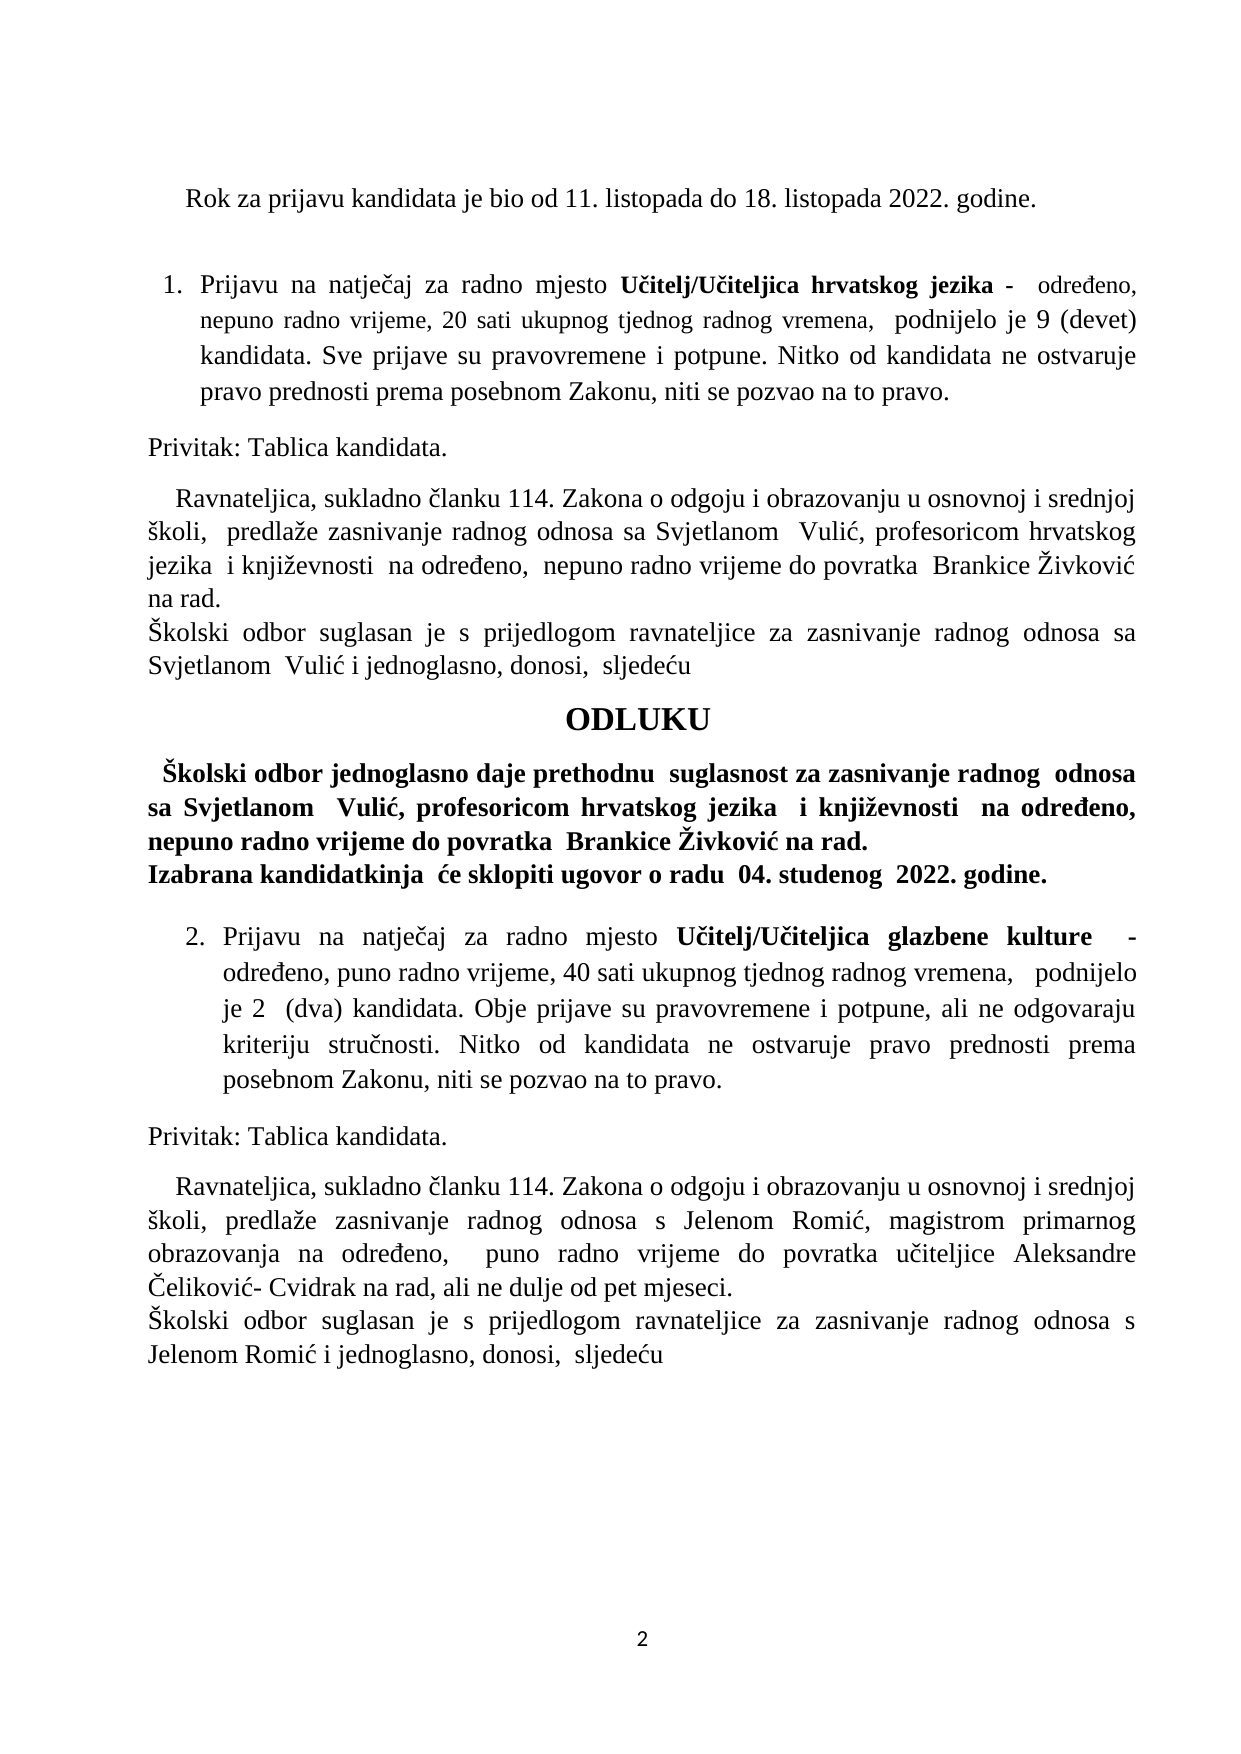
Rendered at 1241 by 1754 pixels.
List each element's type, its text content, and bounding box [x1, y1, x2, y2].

text ODLUKU [148, 699, 1137, 738]
list Školski odbor suglasan je s prijedlogom ravnateljice za zasnivanje radnog odnosa s Jelenom Romić i jednoglasno, donosi, sljedeću [148, 1304, 1137, 1369]
list Ravnateljica, sukladno članku 114. Zakona o odgoju i obrazovanju u osnovnoj i srednjoj školi, predlaže zasnivanje radnog odnosa sa Svjetlanom Vulić, profesoricom hrvatskog jezika i književnosti na određeno, nepuno radno vrijeme do povratka Brankice Živković na rad. [148, 482, 1137, 613]
list Izabrana kandidatkinja će sklopiti ugovor o radu 04. studenog 2022. godine. [148, 858, 1137, 889]
text Rok za prijavu kandidata je bio od 11. listopada do 18. listopada 2022. godine. [185, 182, 1137, 213]
list Ravnateljica, sukladno članku 114. Zakona o odgoju i obrazovanju u osnovnoj i srednjoj školi, predlaže zasnivanje radnog odnosa s Jelenom Romić, magistrom primarnog obrazovanja na određeno, puno radno vrijeme do povratka učiteljice Aleksandre Čeliković- Cvidrak na rad, ali ne dulje od pet mjeseci. [148, 1170, 1137, 1302]
text Privitak: Tablica kandidata. [148, 431, 1137, 463]
list Prijavu na natječaj za radno mjesto Učitelj/Učiteljica hrvatskog jezika - određeno, nepuno radno vrijeme, 20 sati ukupnog tjednog radnog vremena, podnijelo je 9 (devet) kandidata. Sve prijave su pravovremene i potpune. Nitko od kandidata ne ostvaruje pravo prednosti prema posebnom Zakonu, niti se pozvao na to pravo. [162, 268, 1137, 406]
list Školski odbor jednoglasno daje prethodnu suglasnost za zasnivanje radnog odnosa sa Svjetlanom Vulić, profesoricom hrvatskog jezika i književnosti na određeno, nepuno radno vrijeme do povratka Brankice Živković na rad. [148, 758, 1137, 856]
text Privitak: Tablica kandidata. [148, 1120, 1137, 1151]
list Prijavu na natječaj za radno mjesto Učitelj/Učiteljica glazbene kulture - određeno, puno radno vrijeme, 40 sati ukupnog tjednog radnog vremena, podnijelo je 2 (dva) kandidata. Obje prijave su pravovremene i potpune, ali ne odgovaraju kriteriju stručnosti. Nitko od kandidata ne ostvaruje pravo prednosti prema posebnom Zakonu, niti se pozvao na to pravo. [185, 921, 1137, 1094]
list Školski odbor suglasan je s prijedlogom ravnateljice za zasnivanje radnog odnosa sa Svjetlanom Vulić i jednoglasno, donosi, sljedeću [148, 616, 1137, 681]
